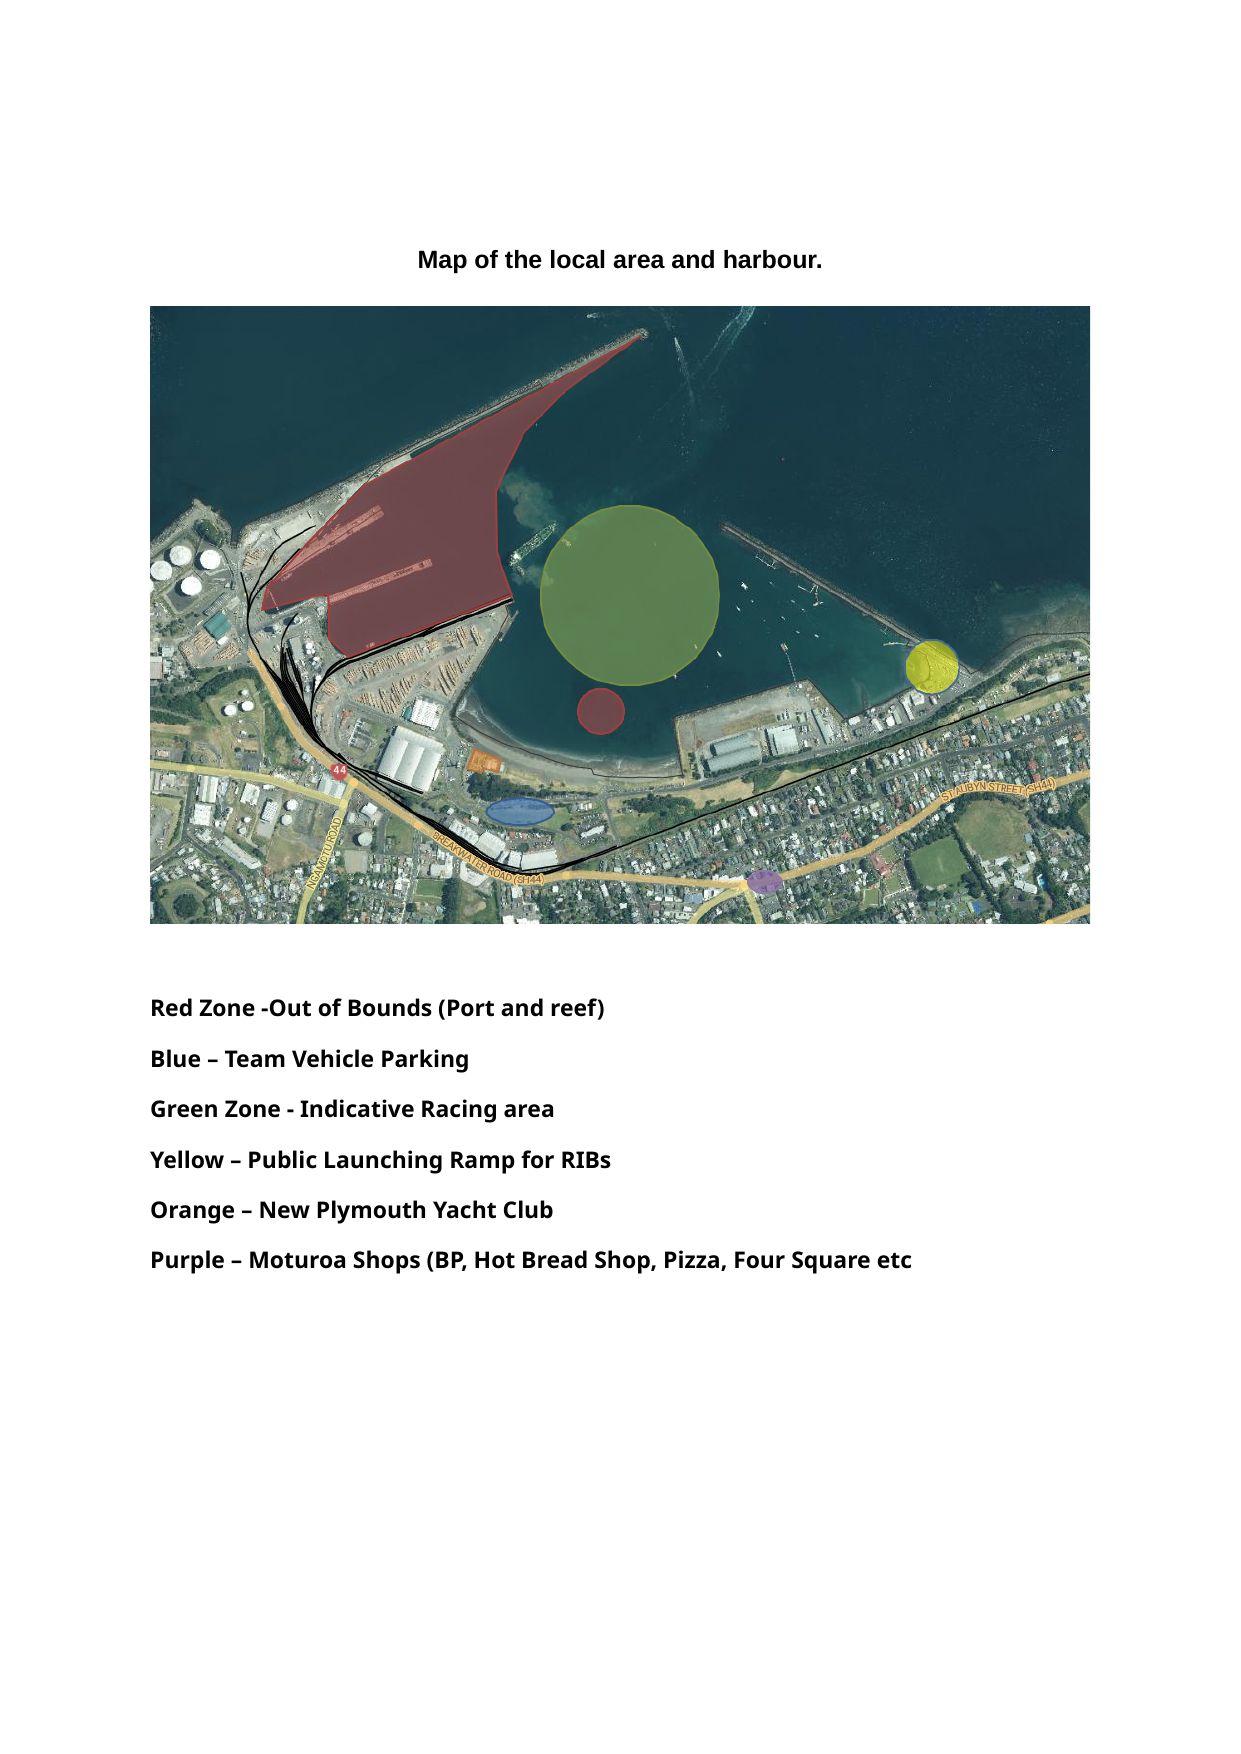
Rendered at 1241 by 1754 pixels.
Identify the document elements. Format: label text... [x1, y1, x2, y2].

picture [150, 306, 1091, 924]
text Yellow – Public Launching Ramp for RIBs [150, 1144, 1090, 1175]
text Blue – Team Vehicle Parking [150, 1043, 1090, 1074]
text Green Zone - Indicative Racing area [150, 1093, 1090, 1124]
text Purple – Moturoa Shops (BP, Hot Bread Shop, Pizza, Four Square etc [150, 1244, 1090, 1276]
text Red Zone -Out of Bounds (Port and reef) [150, 992, 1090, 1024]
text Orange – New Plymouth Yacht Club [150, 1194, 1090, 1225]
text Map of the local area and harbour. [150, 245, 1090, 274]
